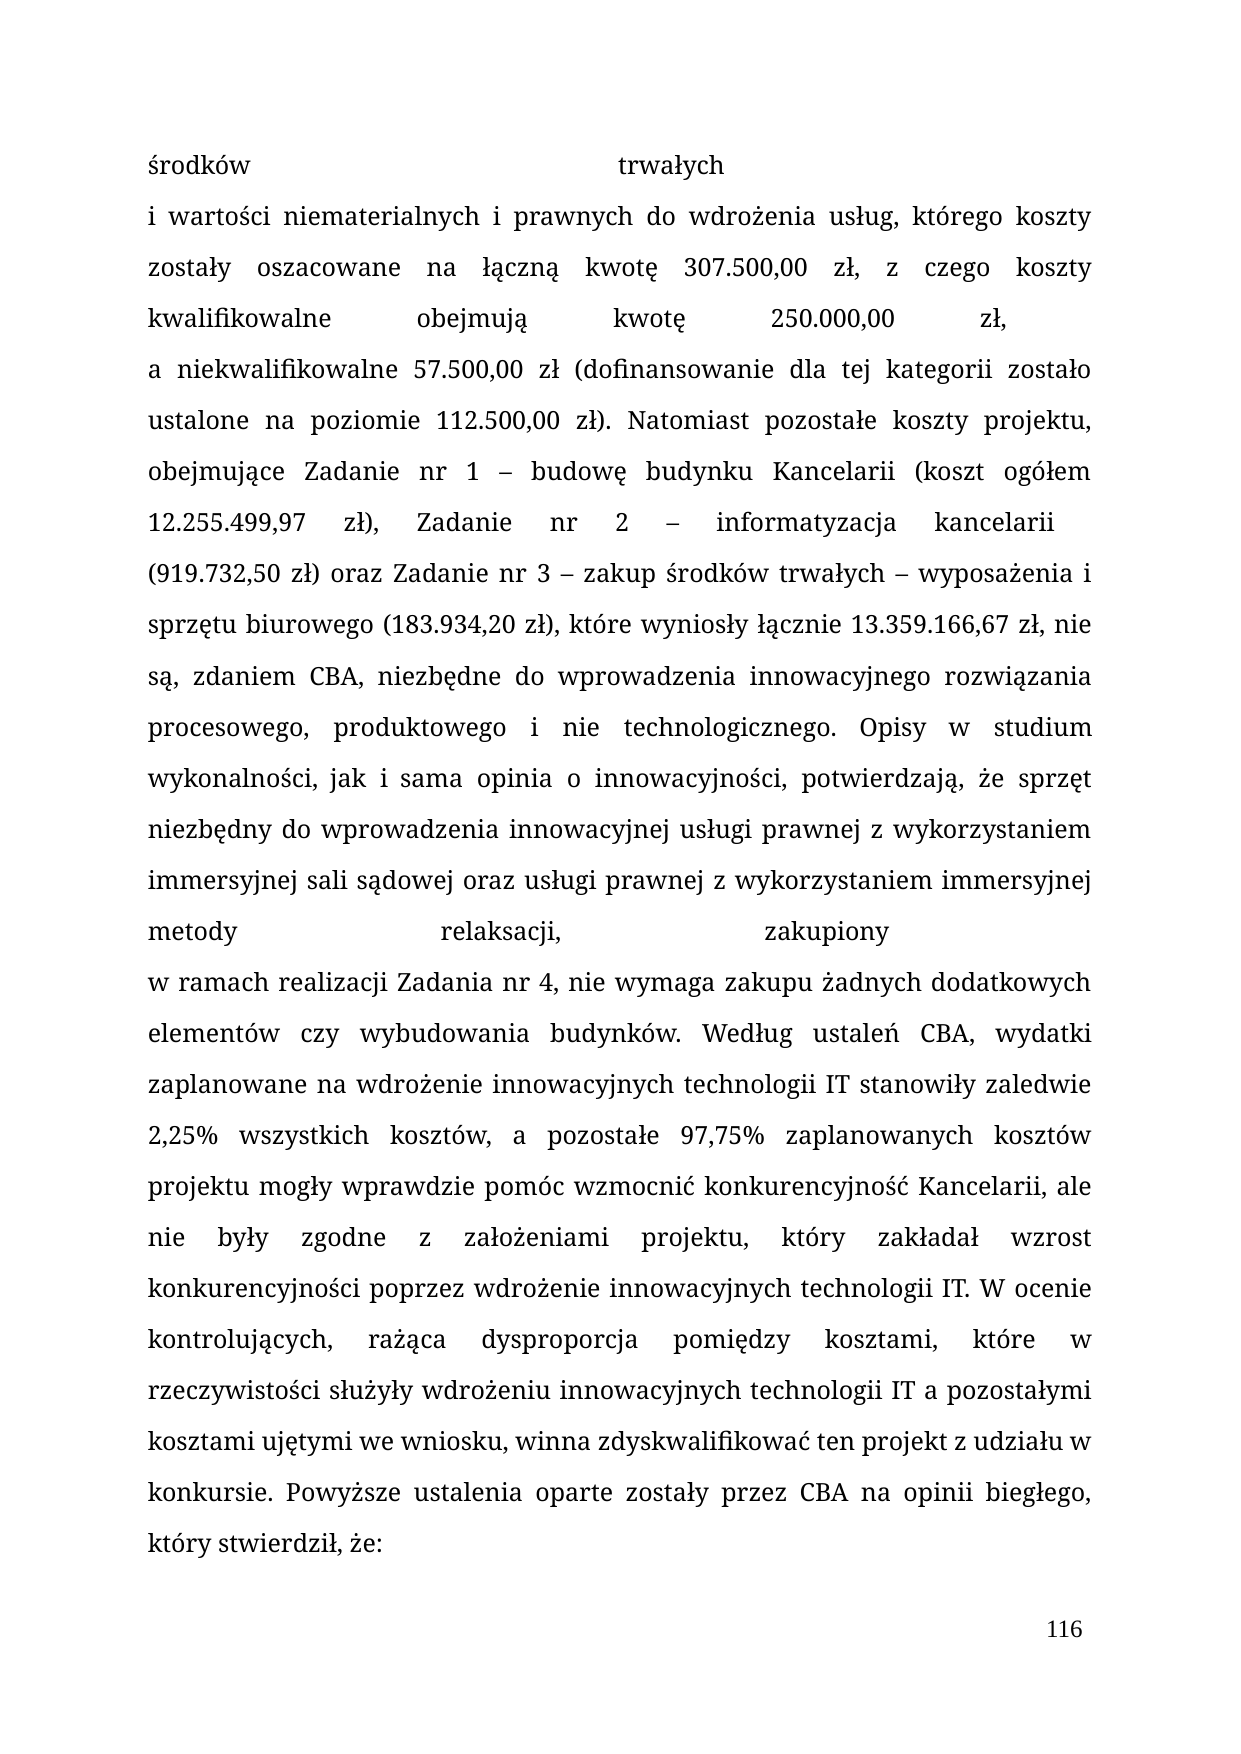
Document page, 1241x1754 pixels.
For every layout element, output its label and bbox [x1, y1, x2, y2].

text [148, 148, 1092, 1560]
